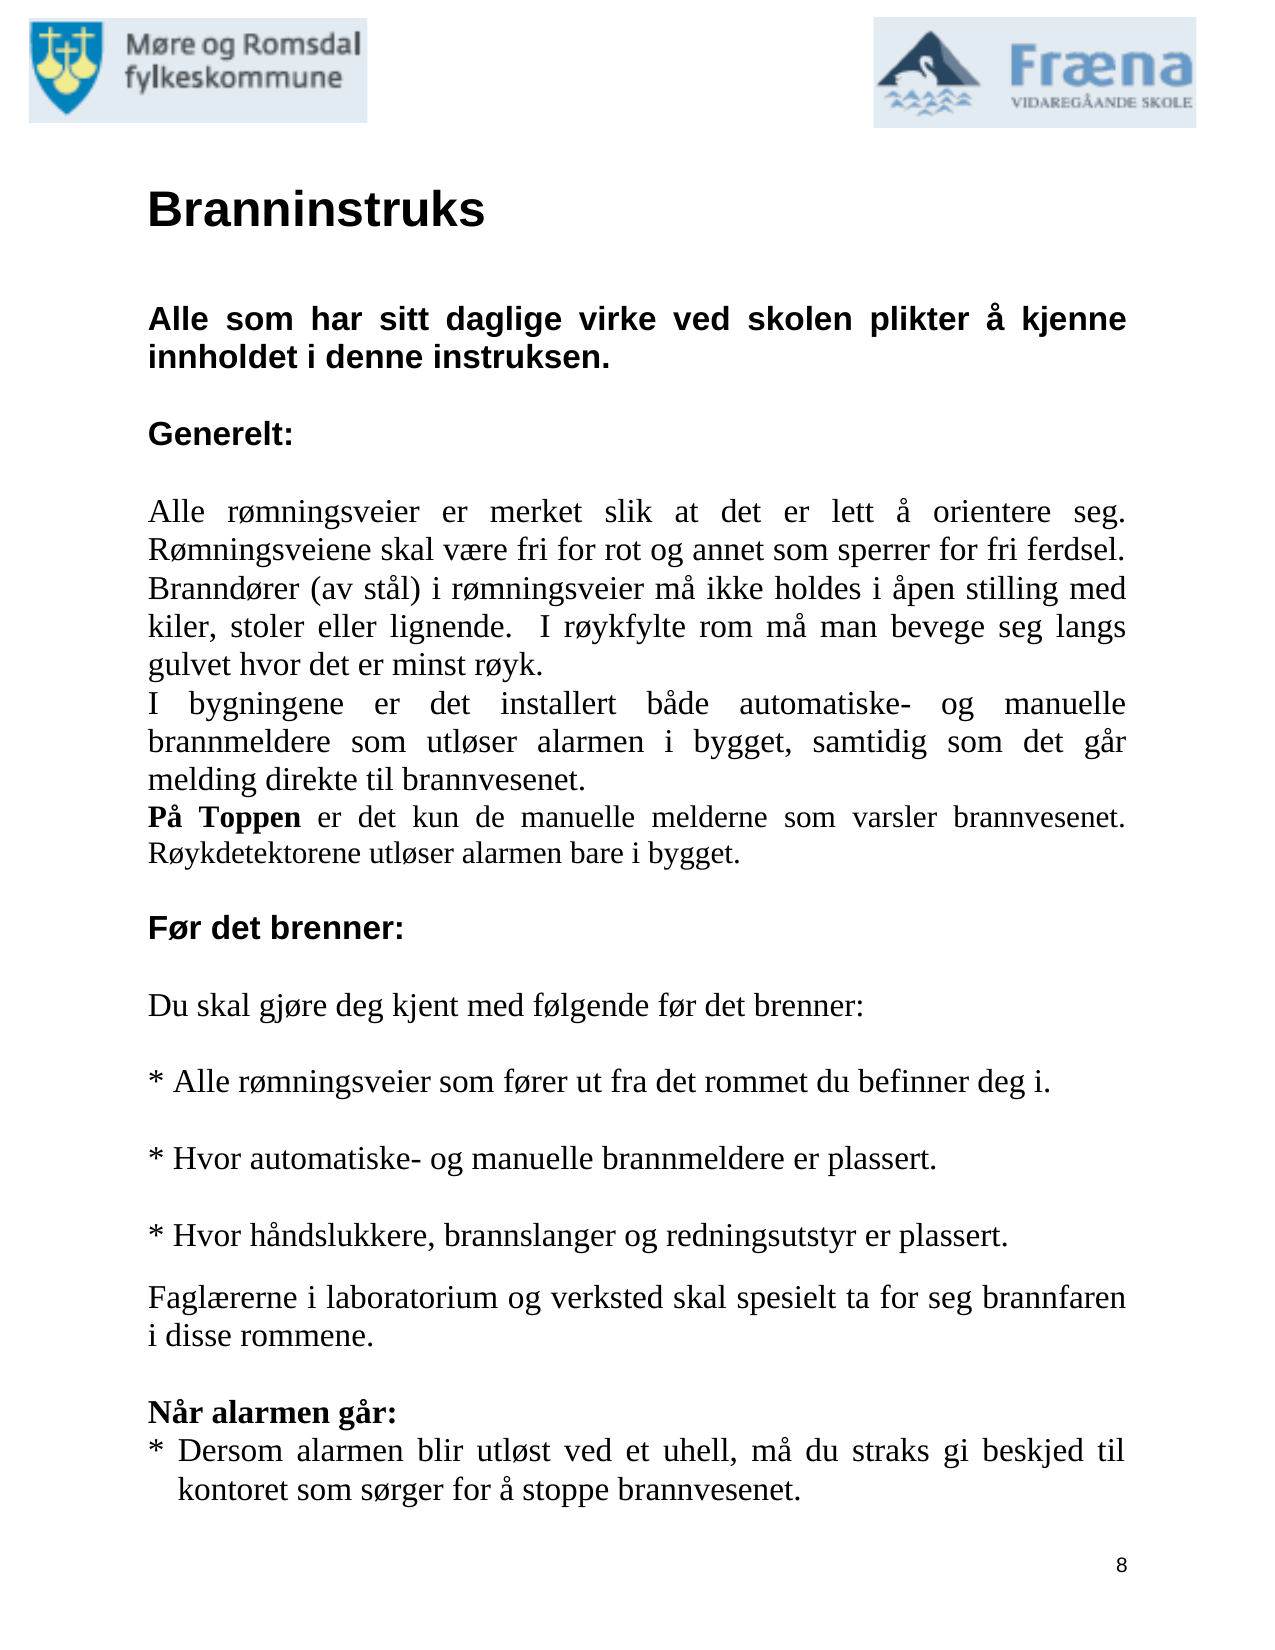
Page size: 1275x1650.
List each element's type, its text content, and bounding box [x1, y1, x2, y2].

text * Hvor automatiske- og manuelle brannmeldere er plassert. [148, 1138, 1127, 1177]
text I bygningene er det installert både automatiske- og manuelle brannmeldere som utløser alarmen i bygget, samtidig som det går melding direkte til brannvesenet. [148, 683, 1127, 798]
text * Hvor håndslukkere, brannslanger og redningsutstyr er plassert. [148, 1215, 1127, 1253]
text * Dersom alarmen blir utløst ved et uhell, må du straks gi beskjed til kontoret som sørger for å stoppe brannvesenet. [148, 1431, 1127, 1507]
text Når alarmen går: [148, 1392, 1127, 1431]
text Alle rømningsveier er merket slik at det er lett å orientere seg. Rømningsveiene skal være fri for rot og annet som sperrer for fri ferdsel. Branndører (av stål) i rømningsveier må ikke holdes i åpen stilling med kiler, stoler eller lignende. I røykfylte rom må man bevege seg langs gulvet hvor det er minst røyk. [148, 491, 1127, 683]
text Alle som har sitt daglige virke ved skolen plikter å kjenne innholdet i denne instruksen. [148, 299, 1127, 376]
picture [26, 18, 367, 121]
text Før det brenner: [148, 908, 1127, 947]
text Branninstruks [148, 179, 1127, 237]
text Du skal gjøre deg kjent med følgende før det brenner: [148, 985, 1127, 1023]
text Generelt: [148, 414, 1127, 453]
text Faglærerne i laboratorium og verksted skal spesielt ta for seg brannfaren i disse rommene. [148, 1277, 1127, 1354]
text * Alle rømningsveier som fører ut fra det rommet du befinner deg i. [148, 1062, 1127, 1100]
text På Toppen er det kun de manuelle melderne som varsler brannvesenet. Røykdetektorene utløser alarmen bare i bygget. [148, 798, 1127, 870]
picture [871, 17, 1197, 125]
